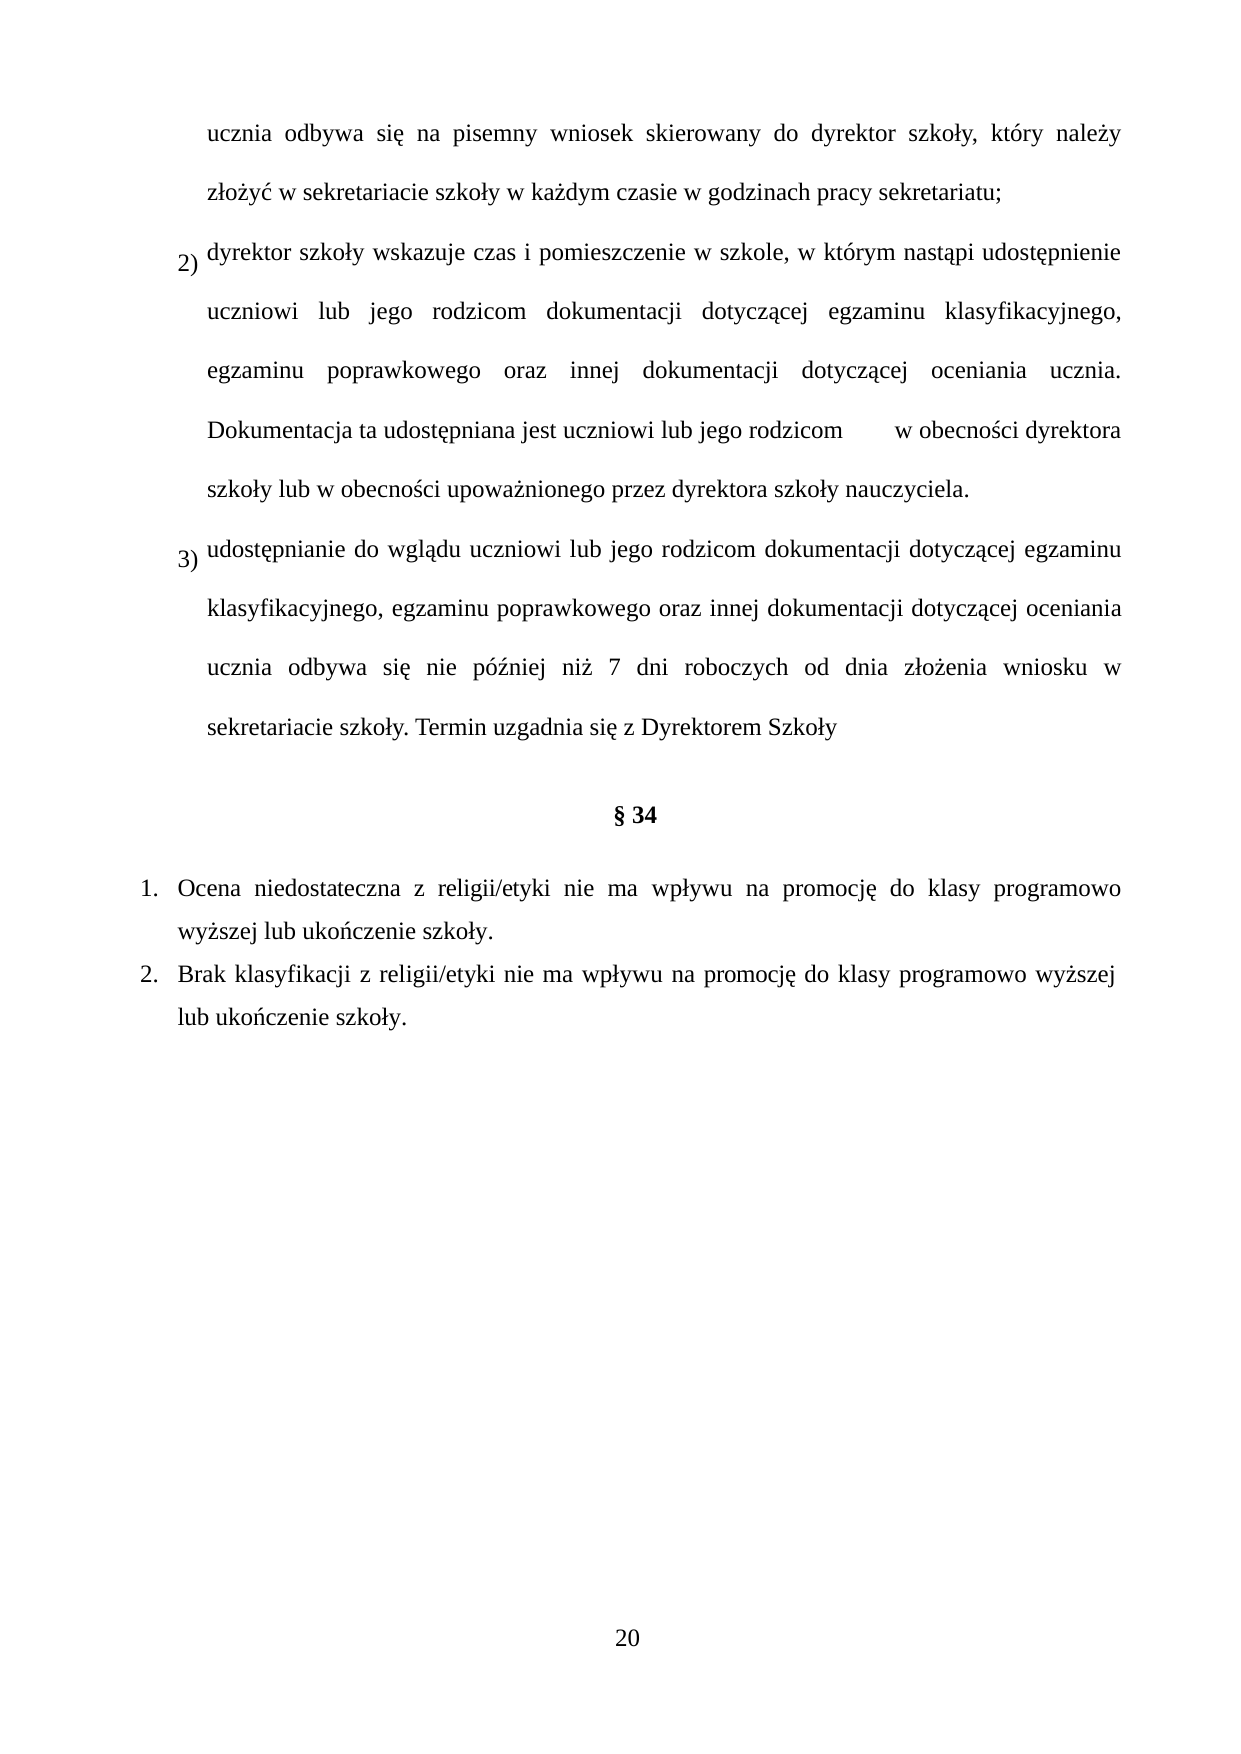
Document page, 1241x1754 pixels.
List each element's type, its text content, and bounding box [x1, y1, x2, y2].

list dyrektor szkoły wskazuje czas i pomieszczenie w szkole, w którym nastąpi udostępnienie uczniowi lub jego rodzicom dokumentacji dotyczącej egzaminu klasyfikacyjnego, egzaminu poprawkowego oraz innej dokumentacji dotyczącej oceniania ucznia. Dokumentacja ta udostępniana jest uczniowi lub jego rodzicom w obecności dyrektora szkoły lub w obecności upoważnionego przez dyrektora szkoły nauczyciela. [177, 237, 1122, 514]
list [177, 118, 1122, 217]
list Ocena niedostateczna z religii/etyki nie ma wpływu na promocję do klasy programowo wyższej lub ukończenie szkoły. [140, 873, 1122, 944]
list udostępnianie do wglądu uczniowi lub jego rodzicom dokumentacji dotyczącej egzaminu klasyfikacyjnego, egzaminu poprawkowego oraz innej dokumentacji dotyczącej oceniania ucznia odbywa się nie później niż 7 dni roboczych od dnia złożenia wniosku w sekretariacie szkoły. Termin uzgadnia się z Dyrektorem Szkoły [177, 534, 1122, 751]
list Brak klasyfikacji z religii/etyki nie ma wpływu na promocję do klasy programowo wyższej lub ukończenie szkoły. [140, 959, 1116, 1031]
text § 34 [148, 800, 1122, 829]
